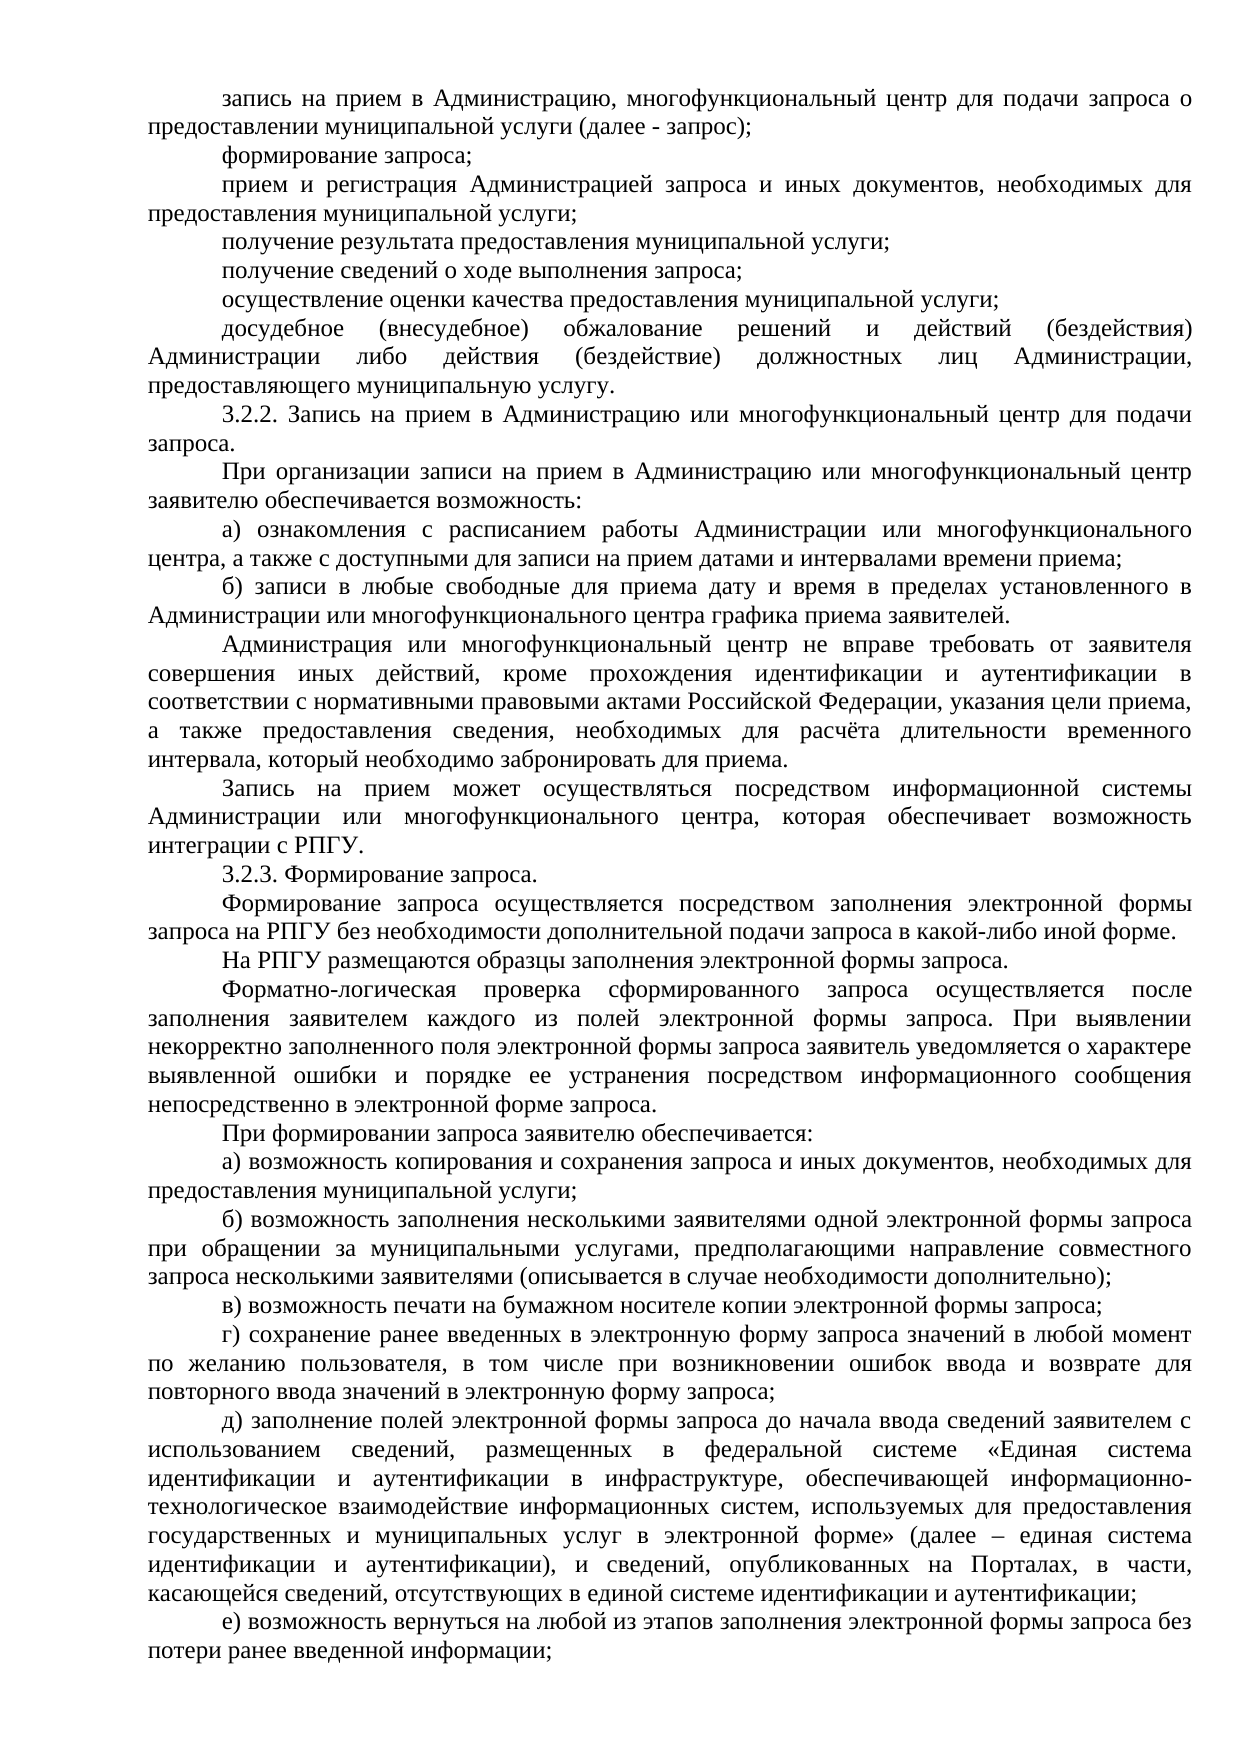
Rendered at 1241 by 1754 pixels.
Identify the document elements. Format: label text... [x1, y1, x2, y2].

text е) возможность вернуться на любой из этапов заполнения электронной формы запроса без потери ранее введенной информации; [148, 1606, 1193, 1664]
text получение сведений о ходе выполнения запроса; [148, 255, 1193, 284]
text а) возможность копирования и сохранения запроса и иных документов, необходимых для предоставления муниципальной услуги; [148, 1146, 1193, 1204]
text осуществление оценки качества предоставления муниципальной услуги; [148, 284, 1193, 313]
text При формировании запроса заявителю обеспечивается: [148, 1118, 1193, 1146]
text г) сохранение ранее введенных в электронную форму запроса значений в любой момент по желанию пользователя, в том числе при возникновении ошибок ввода и возврате для повторного ввода значений в электронную форму запроса; [148, 1319, 1193, 1405]
text а) ознакомления с расписанием работы Администрации или многофункционального центра, а также с доступными для записи на прием датами и интервалами времени приема; [148, 514, 1193, 571]
text б) возможность заполнения несколькими заявителями одной электронной формы запроса при обращении за муниципальными услугами, предполагающими направление совместного запроса несколькими заявителями (описывается в случае необходимости дополнительно); [148, 1204, 1193, 1290]
text в) возможность печати на бумажном носителе копии электронной формы запроса; [148, 1290, 1193, 1319]
text формирование запроса; [148, 140, 1193, 169]
text На РПГУ размещаются образцы заполнения электронной формы запроса. [148, 945, 1193, 974]
text 3.2.2. Запись на прием в Администрацию или многофункциональный центр для подачи запроса. [148, 399, 1193, 456]
text д) заполнение полей электронной формы запроса до начала ввода сведений заявителем с использованием сведений, размещенных в федеральной системе «Единая система идентификации и аутентификации в инфраструктуре, обеспечивающей информационно-технологическое взаимодействие информационных систем, используемых для предоставления государственных и муниципальных услуг в электронной форме» (далее – единая система идентификации и аутентификации), и сведений, опубликованных на Порталах, в части, касающейся сведений, отсутствующих в единой системе идентификации и аутентификации; [148, 1405, 1193, 1606]
text При организации записи на прием в Администрацию или многофункциональный центр заявителю обеспечивается возможность: [148, 456, 1193, 514]
text прием и регистрация Администрацией запроса и иных документов, необходимых для предоставления муниципальной услуги; [148, 169, 1193, 226]
text 3.2.3. Формирование запроса. [148, 859, 1193, 888]
text Запись на прием может осуществляться посредством информационной системы Администрации или многофункционального центра, которая обеспечивает возможность интеграции с РПГУ. [148, 773, 1193, 859]
text досудебное (внесудебное) обжалование решений и действий (бездействия) Администрации либо действия (бездействие) должностных лиц Администрации, предоставляющего муниципальную услугу. [148, 313, 1193, 399]
text запись на прием в Администрацию, многофункциональный центр для подачи запроса о предоставлении муниципальной услуги (далее - запрос); [148, 83, 1193, 140]
text получение результата предоставления муниципальной услуги; [148, 226, 1193, 255]
text Администрация или многофункциональный центр не вправе требовать от заявителя совершения иных действий, кроме прохождения идентификации и аутентификации в соответствии с нормативными правовыми актами Российской Федерации, указания цели приема, а также предоставления сведения, необходимых для расчёта длительности временного интервала, который необходимо забронировать для приема. [148, 629, 1193, 773]
text Форматно-логическая проверка сформированного запроса осуществляется после заполнения заявителем каждого из полей электронной формы запроса. При выявлении некорректно заполненного поля электронной формы запроса заявитель уведомляется о характере выявленной ошибки и порядке ее устранения посредством информационного сообщения непосредственно в электронной форме запроса. [148, 974, 1193, 1118]
text б) записи в любые свободные для приема дату и время в пределах установленного в Администрации или многофункционального центра графика приема заявителей. [148, 571, 1193, 629]
text Формирование запроса осуществляется посредством заполнения электронной формы запроса на РПГУ без необходимости дополнительной подачи запроса в какой-либо иной форме. [148, 888, 1193, 945]
